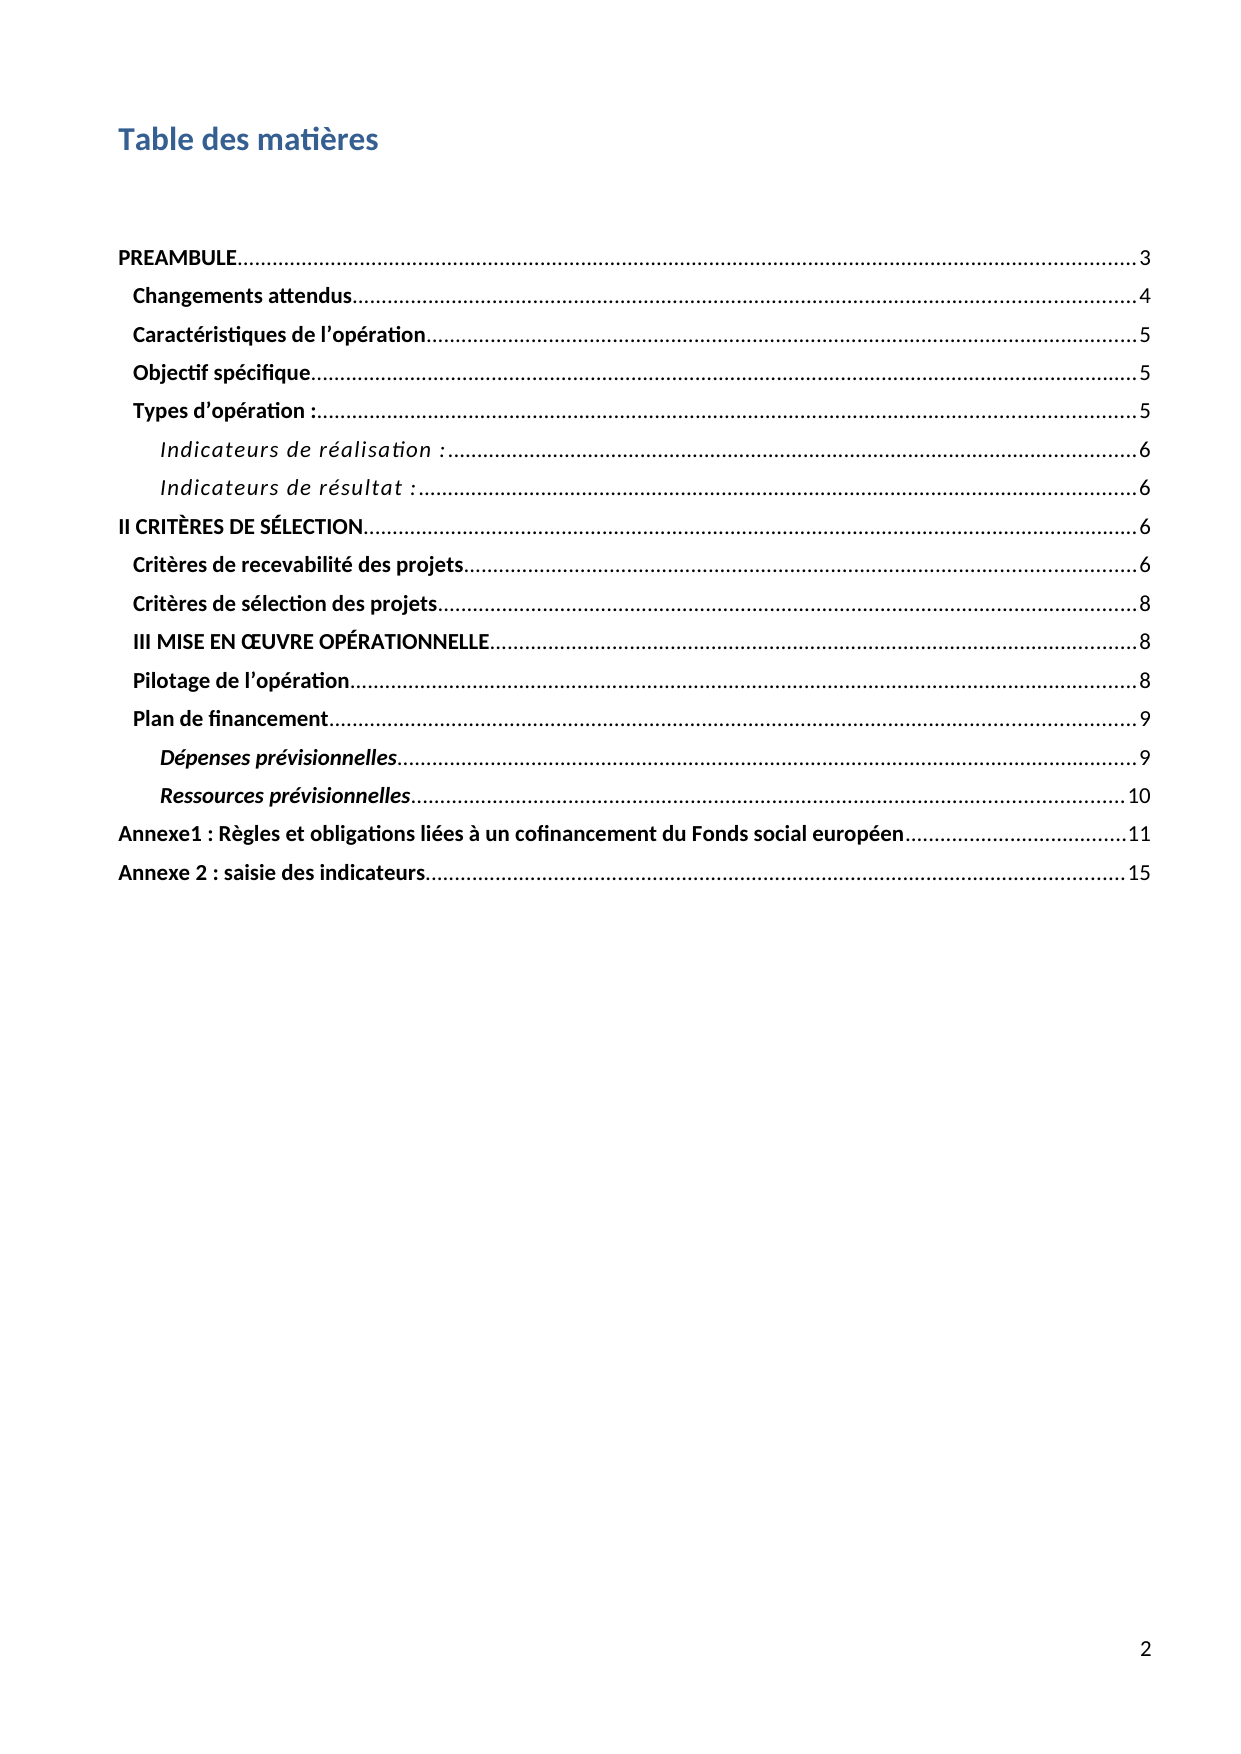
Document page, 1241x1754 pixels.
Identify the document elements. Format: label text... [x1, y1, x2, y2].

subtitle Table des matières [118, 118, 1152, 159]
text Annexe 2 : saisie des indicateurs 15 [118, 858, 1152, 886]
text Ressources prévisionnelles 10 [160, 781, 1152, 809]
text Indicateurs de réalisation : 6 [160, 435, 1152, 463]
text III MISE EN œUVRE OPéRATIONNELLE 8 [133, 627, 1152, 655]
text Dépenses prévisionnelles 9 [160, 743, 1152, 771]
text Types d’opération : 5 [133, 397, 1152, 425]
text Indicateurs de résultat : 6 [160, 473, 1152, 502]
text Annexe1 : Règles et obligations liées à un cofinancement du Fonds social européen 11 [118, 819, 1152, 847]
text Critères de recevabilité des projets 6 [133, 550, 1152, 578]
text PREAMBULE 3 [118, 243, 1152, 271]
text Objectif spécifique 5 [133, 358, 1152, 386]
text Critères de sélection des projets 8 [133, 589, 1152, 617]
text Caractéristiques de l’opération 5 [133, 320, 1152, 348]
text Plan de financement 9 [133, 704, 1152, 732]
text Pilotage de l’opération 8 [133, 666, 1152, 694]
text Changements attendus 4 [133, 281, 1152, 309]
text II CRITÈRES DE SÉLECTION 6 [118, 512, 1152, 540]
